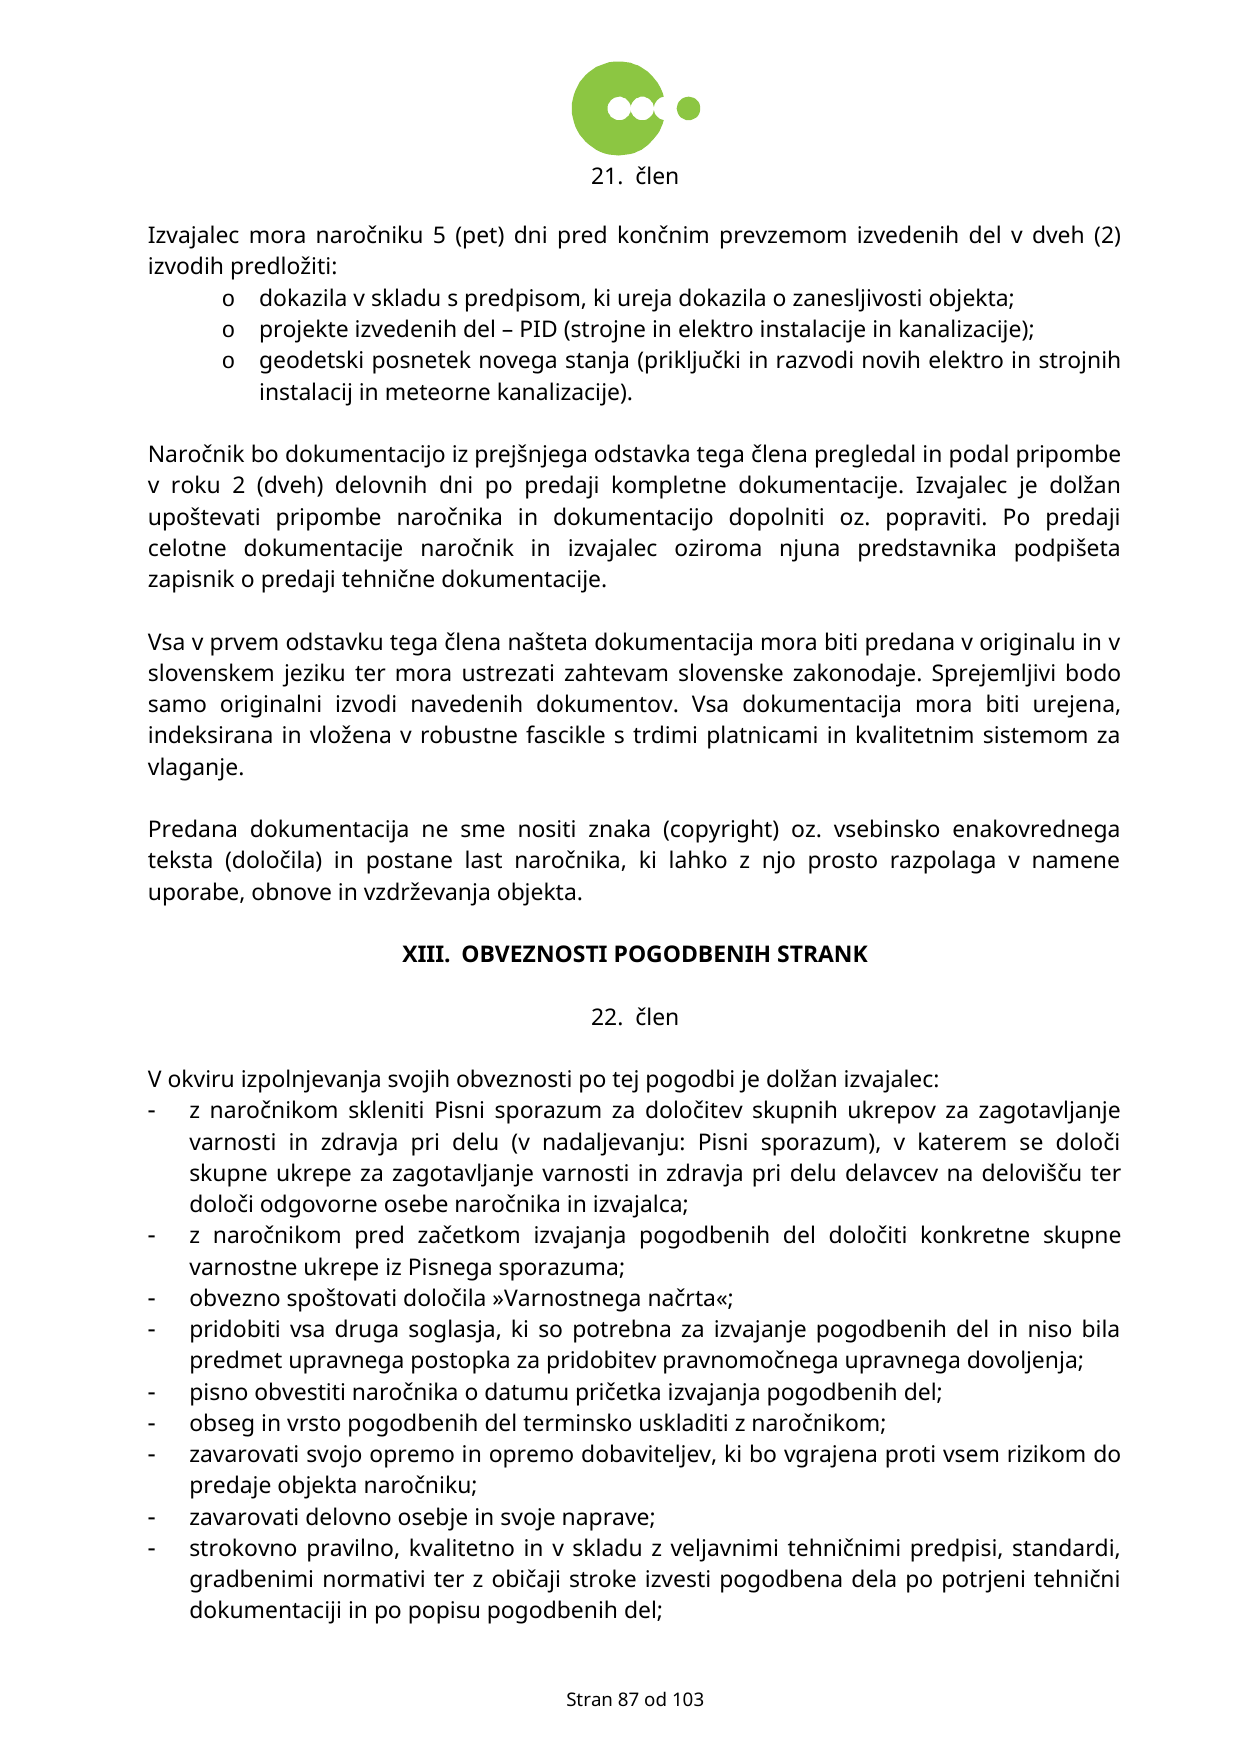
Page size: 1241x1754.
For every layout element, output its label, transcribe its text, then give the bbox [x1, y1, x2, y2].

list OBVEZNOSTI POGODBENIH STRANK [148, 938, 1122, 969]
list člen [148, 160, 1122, 191]
list z naročnikom pred začetkom izvajanja pogodbenih del določiti konkretne skupne varnostne ukrepe iz Pisnega sporazuma; [148, 1219, 1122, 1282]
list z naročnikom skleniti Pisni sporazum za določitev skupnih ukrepov za zagotavljanje varnosti in zdravja pri delu (v nadaljevanju: Pisni sporazum), v katerem se določi skupne ukrepe za zagotavljanje varnosti in zdravja pri delu delavcev na delovišču ter določi odgovorne osebe naročnika in izvajalca; [148, 1094, 1122, 1219]
list člen [148, 1001, 1122, 1032]
list pisno obvestiti naročnika o datumu pričetka izvajanja pogodbenih del; [148, 1376, 1122, 1407]
list dokazila v skladu s predpisom, ki ureja dokazila o zanesljivosti objekta; [221, 281, 1122, 313]
list pridobiti vsa druga soglasja, ki so potrebna za izvajanje pogodbenih del in niso bila predmet upravnega postopka za pridobitev pravnomočnega upravnega dovoljenja; [148, 1313, 1122, 1376]
list geodetski posnetek novega stanja (priključki in razvodi novih elektro in strojnih instalacij in meteorne kanalizacije). [221, 344, 1122, 407]
list obseg in vrsto pogodbenih del terminsko uskladiti z naročnikom; [148, 1407, 1122, 1438]
list projekte izvedenih del – PID (strojne in elektro instalacije in kanalizacije); [221, 313, 1122, 344]
text Vsa v prvem odstavku tega člena našteta dokumentacija mora biti predana v originalu in v slovenskem jeziku ter mora ustrezati zahtevam slovenske zakonodaje. Sprejemljivi bodo samo originalni izvodi navedenih dokumentov. Vsa dokumentacija mora biti urejena, indeksirana in vložena v robustne fascikle s trdimi platnicami in kvalitetnim sistemom za vlaganje. [148, 626, 1122, 782]
list zavarovati svojo opremo in opremo dobaviteljev, ki bo vgrajena proti vsem rizikom do predaje objekta naročniku; [148, 1438, 1122, 1501]
list strokovno pravilno, kvalitetno in v skladu z veljavnimi tehničnimi predpisi, standardi, gradbenimi normativi ter z običaji stroke izvesti pogodbena dela po potrjeni tehnični dokumentaciji in po popisu pogodbenih del; [148, 1532, 1122, 1626]
text Predana dokumentacija ne sme nositi znaka (copyright) oz. vsebinsko enakovrednega teksta (določila) in postane last naročnika, ki lahko z njo prosto razpolaga v namene uporabe, obnove in vzdrževanja objekta. [148, 813, 1122, 907]
text V okviru izpolnjevanja svojih obveznosti po tej pogodbi je dolžan izvajalec: [148, 1063, 1122, 1094]
text Naročnik bo dokumentacijo iz prejšnjega odstavka tega člena pregledal in podal pripombe v roku 2 (dveh) delovnih dni po predaji kompletne dokumentacije. Izvajalec je dolžan upoštevati pripombe naročnika in dokumentacijo dopolniti oz. popraviti. Po predaji celotne dokumentacije naročnik in izvajalec oziroma njuna predstavnika podpišeta zapisnik o predaji tehnične dokumentacije. [148, 438, 1122, 594]
text Izvajalec mora naročniku 5 (pet) dni pred končnim prevzemom izvedenih del v dveh (2) izvodih predložiti: [148, 219, 1122, 281]
list obvezno spoštovati določila »Varnostnega načrta«; [148, 1282, 1122, 1313]
list zavarovati delovno osebje in svoje naprave; [148, 1501, 1122, 1532]
